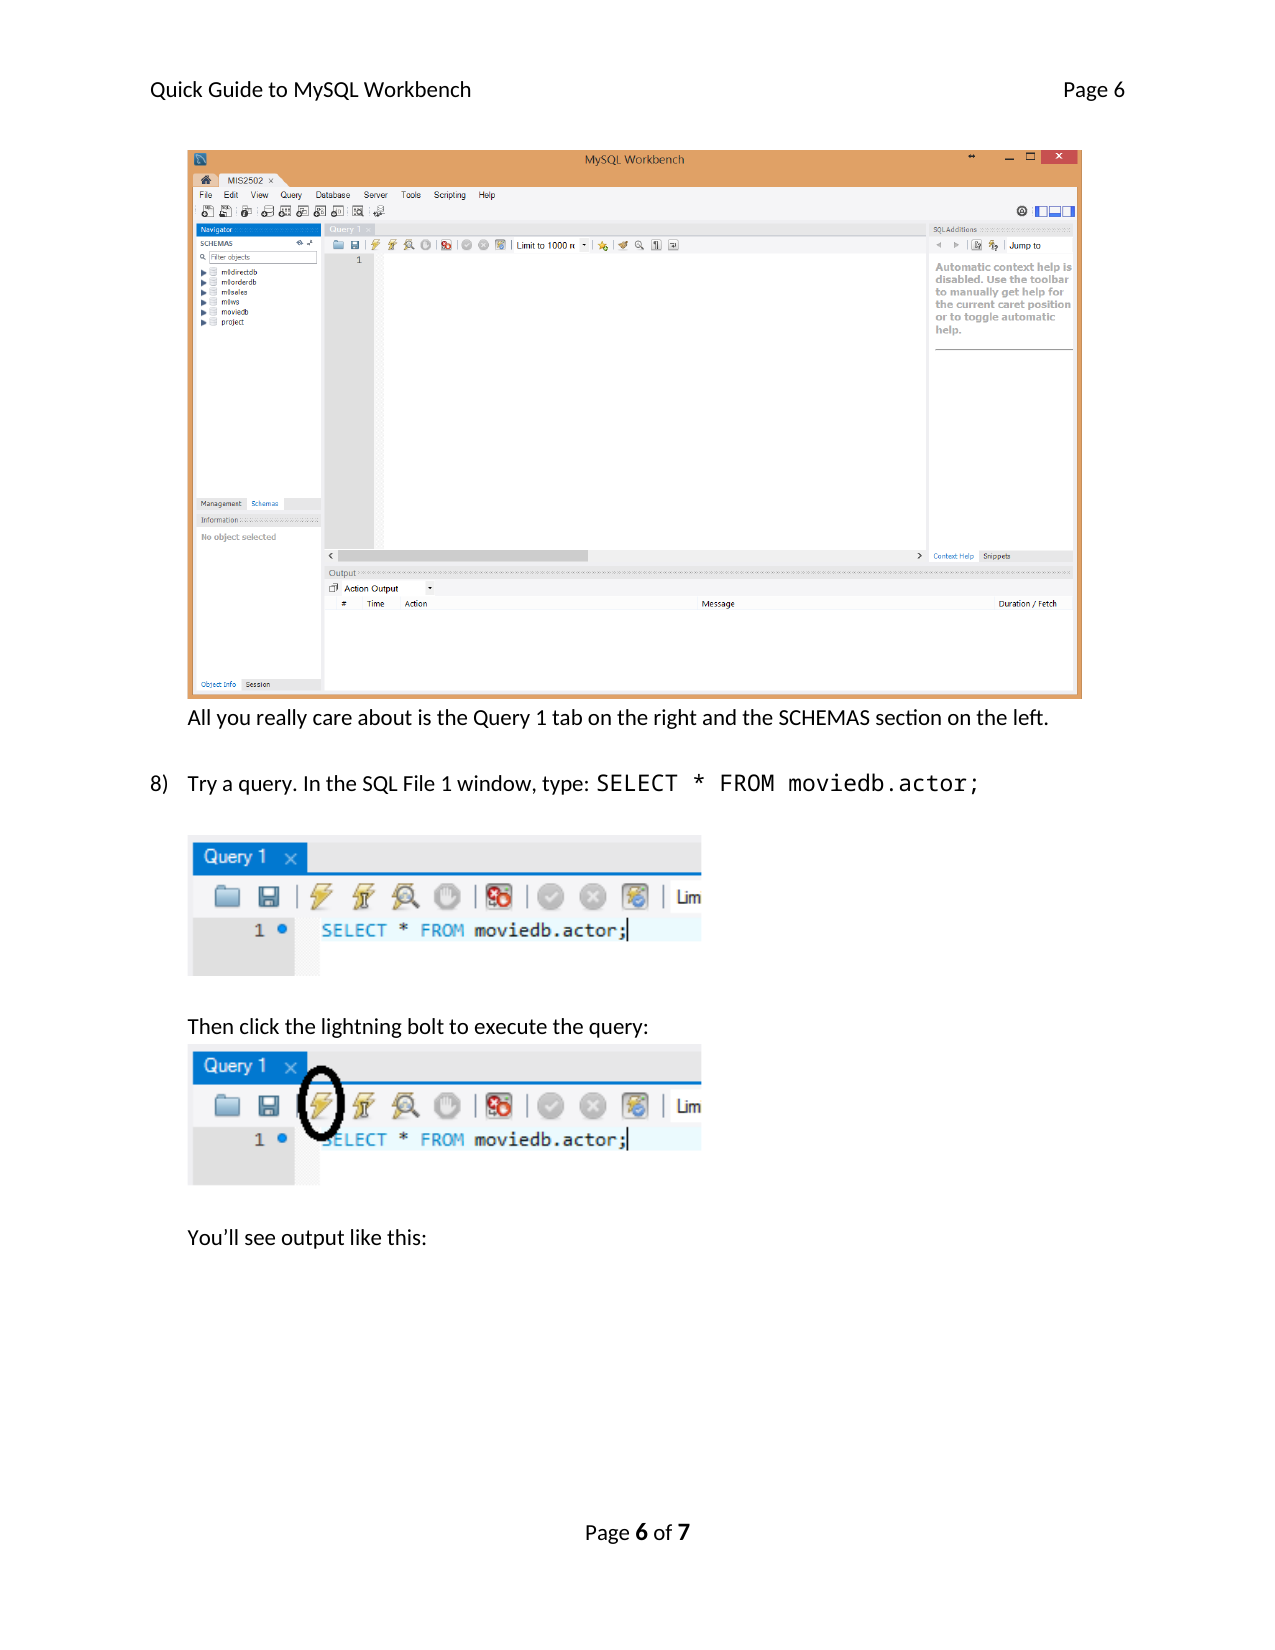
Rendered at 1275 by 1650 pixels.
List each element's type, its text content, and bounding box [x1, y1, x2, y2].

picture [187, 1044, 702, 1187]
list Try a query. In the SQL File 1 window, type: SELECT * FROM moviedb.actor; [150, 767, 1125, 798]
picture [187, 150, 1082, 699]
list You’ll see output like this: [187, 1223, 1125, 1251]
list Then click the lightning bolt to execute the query: [187, 1012, 1125, 1040]
picture [187, 835, 702, 976]
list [150, 150, 1125, 731]
